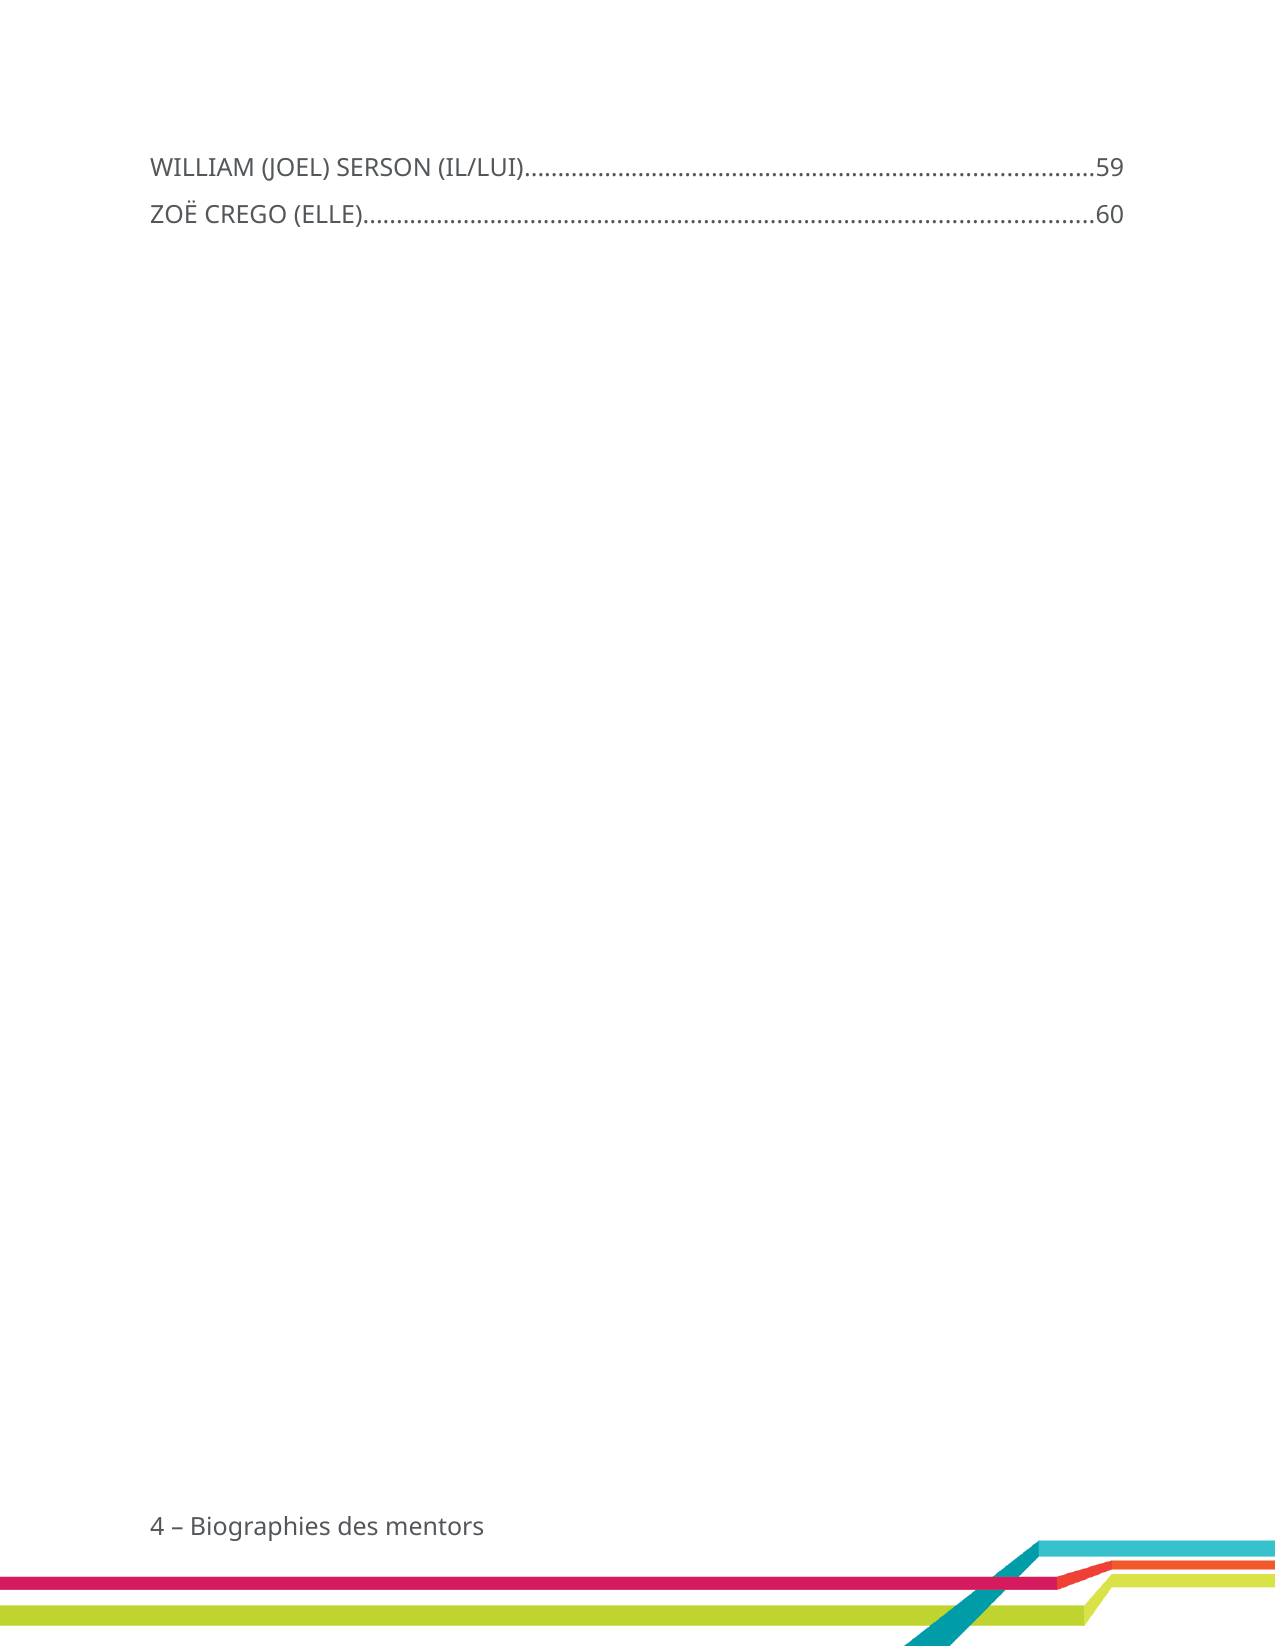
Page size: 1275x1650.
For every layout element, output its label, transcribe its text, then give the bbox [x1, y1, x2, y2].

text ZOË CREGO (ELLE) 60 [150, 197, 1125, 231]
text WILLIAM (JOEL) SERSON (IL/LUI) 59 [150, 150, 1125, 184]
picture [0, 1540, 1275, 1646]
